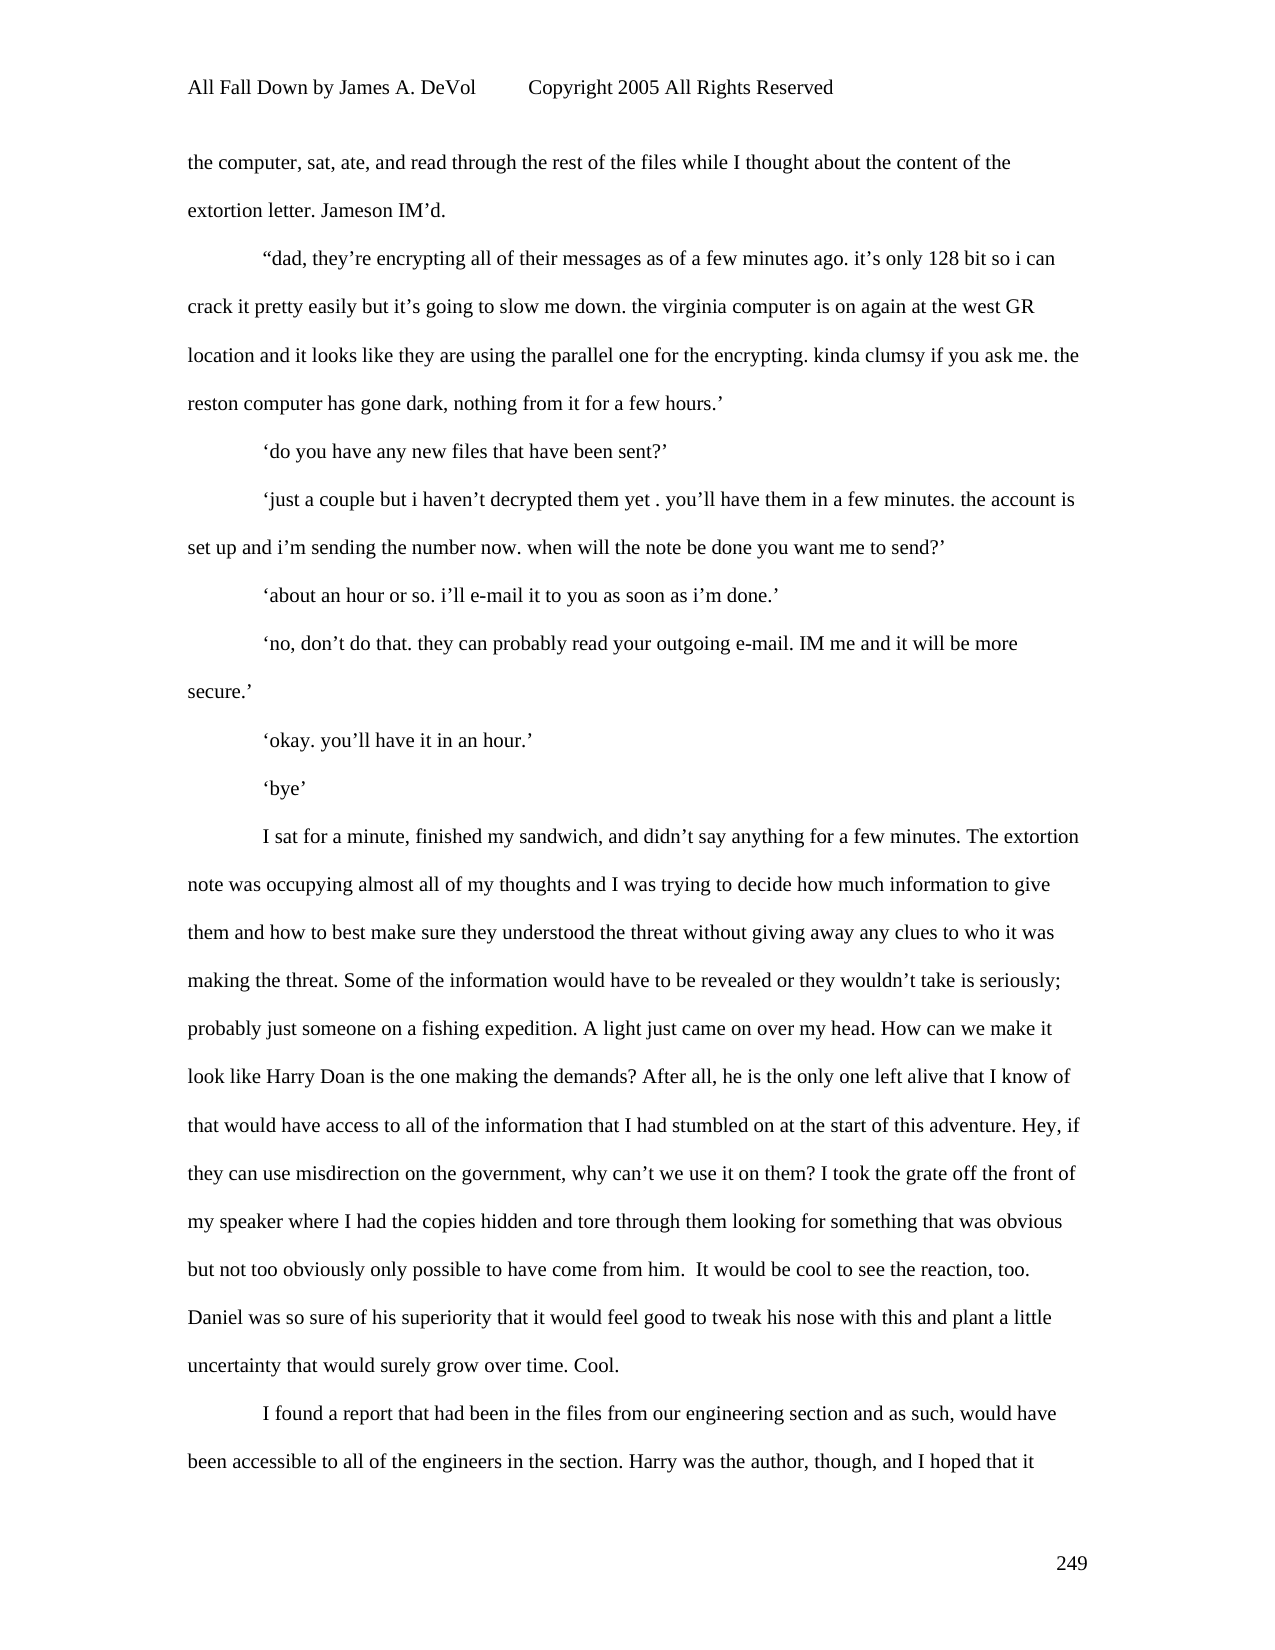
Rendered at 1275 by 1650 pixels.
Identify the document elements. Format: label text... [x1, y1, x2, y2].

text “dad, they’re encrypting all of their messages as of a few minutes ago. it’s only 128 bit so i can crack it pretty easily but it’s going to slow me down. the computer is on again at the west GR location and it looks like they are using the parallel one for the encrypting. kinda clumsy if you ask me. the computer has gone dark, nothing from it for a few hours.’ [187, 246, 1087, 415]
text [187, 150, 1087, 222]
text ‘no, don’t do that. they can probably read your outgoing e-mail. IM me and it will be more secure.’ [187, 631, 1087, 703]
text ‘bye’ [187, 776, 1087, 800]
text ‘just a couple but i haven’t decrypted them yet . you’ll have them in a few minutes. the account is set up and i’m sending the number now. when will the note be done you want me to send?’ [187, 487, 1087, 559]
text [187, 1401, 1087, 1473]
text ‘okay. you’ll have it in an hour.’ [187, 727, 1087, 752]
text ‘do you have any new files that have been sent?’ [187, 439, 1087, 463]
text I sat for a minute, finished my sandwich, and didn’t say anything for a few minutes. The extortion note was occupying almost all of my thoughts and I was trying to decide how much information to give them and how to best make sure they understood the threat without giving away any clues to who it was making the threat. Some of the information would have to be revealed or they wouldn’t take is seriously; probably just someone on a fishing expedition. A light just came on over my head. How can we make it look like Harry Doan is the one making the demands? After all, he is the only one left alive that I know of that would have access to all of the information that I had stumbled on at the start of this adventure. Hey, if they can use misdirection on the government, why can’t we use it on them? I took the grate off the front of my speaker where I had the copies hidden and tore through them looking for something that was obvious but not too obviously only possible to have come from him. It would be cool to see the reaction, too. Daniel was so sure of his superiority that it would feel good to tweak his nose with this and plant a little uncertainty that would surely grow over time. Cool. [187, 824, 1087, 1377]
text ‘about an hour or so. i’ll e-mail it to you as soon as i’m done.’ [187, 583, 1087, 607]
